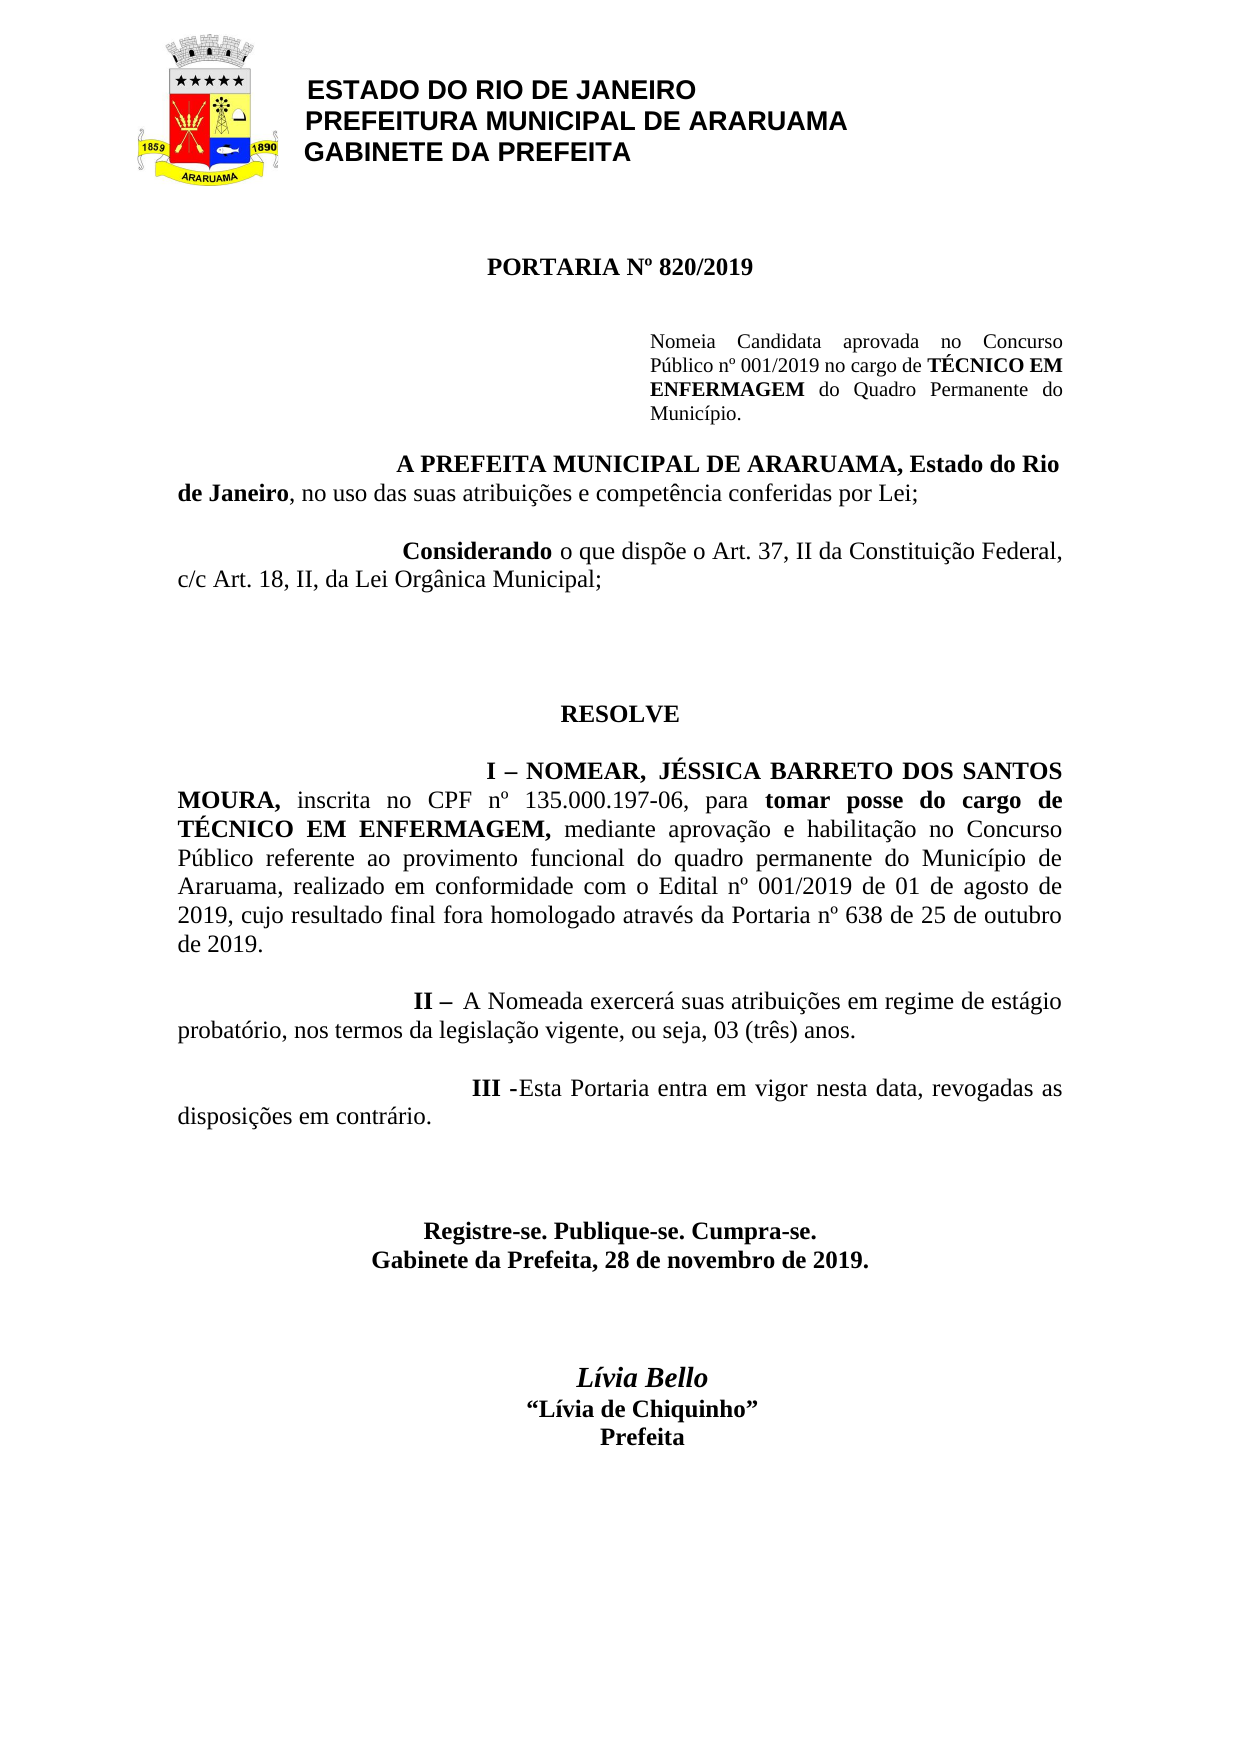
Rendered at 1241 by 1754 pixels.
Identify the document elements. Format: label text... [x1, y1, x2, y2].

text II – A Nomeada exercerá suas atribuições em regime de estágio probatório, nos termos da legislação vigente, ou seja, 03 (três) anos. [177, 986, 1063, 1044]
text “Lívia de Chiquinho” [133, 1394, 1152, 1422]
text Gabinete da Prefeita, 28 de novembro de 2019. [177, 1245, 1063, 1274]
picture [137, 34, 279, 184]
text Prefeita [133, 1422, 1152, 1451]
text RESOLVE [177, 699, 1063, 728]
text Considerando o que dispõe o Art. 37, II da Constituição Federal, c/c Art. 18, II, da Lei Orgânica Municipal; [177, 536, 1063, 593]
text III -Esta Portaria entra em vigor nesta data, revogadas as disposições em contrário. [177, 1073, 1063, 1130]
text A PREFEITA MUNICIPAL DE ARARUAMA, Estado do Rio de Janeiro, no uso das suas atribuições e competência conferidas por Lei; [177, 449, 1063, 507]
text Lívia Bello [133, 1360, 1152, 1394]
text PORTARIA Nº 820/2019 [177, 252, 1063, 281]
text Nomeia Candidata aprovada no Concurso Público nº 001/2019 no cargo de TÉCNICO EM ENFERMAGEM do Quadro Permanente do Município. [650, 305, 1063, 425]
text Registre-se. Publique-se. Cumpra-se. [177, 1216, 1063, 1245]
text I – NOMEAR, JÉSSICA BARRETO DOS SANTOS MOURA, inscrita no CPF nº 135.000.197-06, para tomar posse do cargo de TÉCNICO EM ENFERMAGEM, mediante aprovação e habilitação no Concurso Público referente ao provimento funcional do quadro permanente do Município de Araruama, realizado em conformidade com o Edital nº 001/2019 de 01 de agosto de 2019, cujo resultado final fora homologado através da Portaria nº 638 de 25 de outubro de 2019. [177, 756, 1063, 958]
